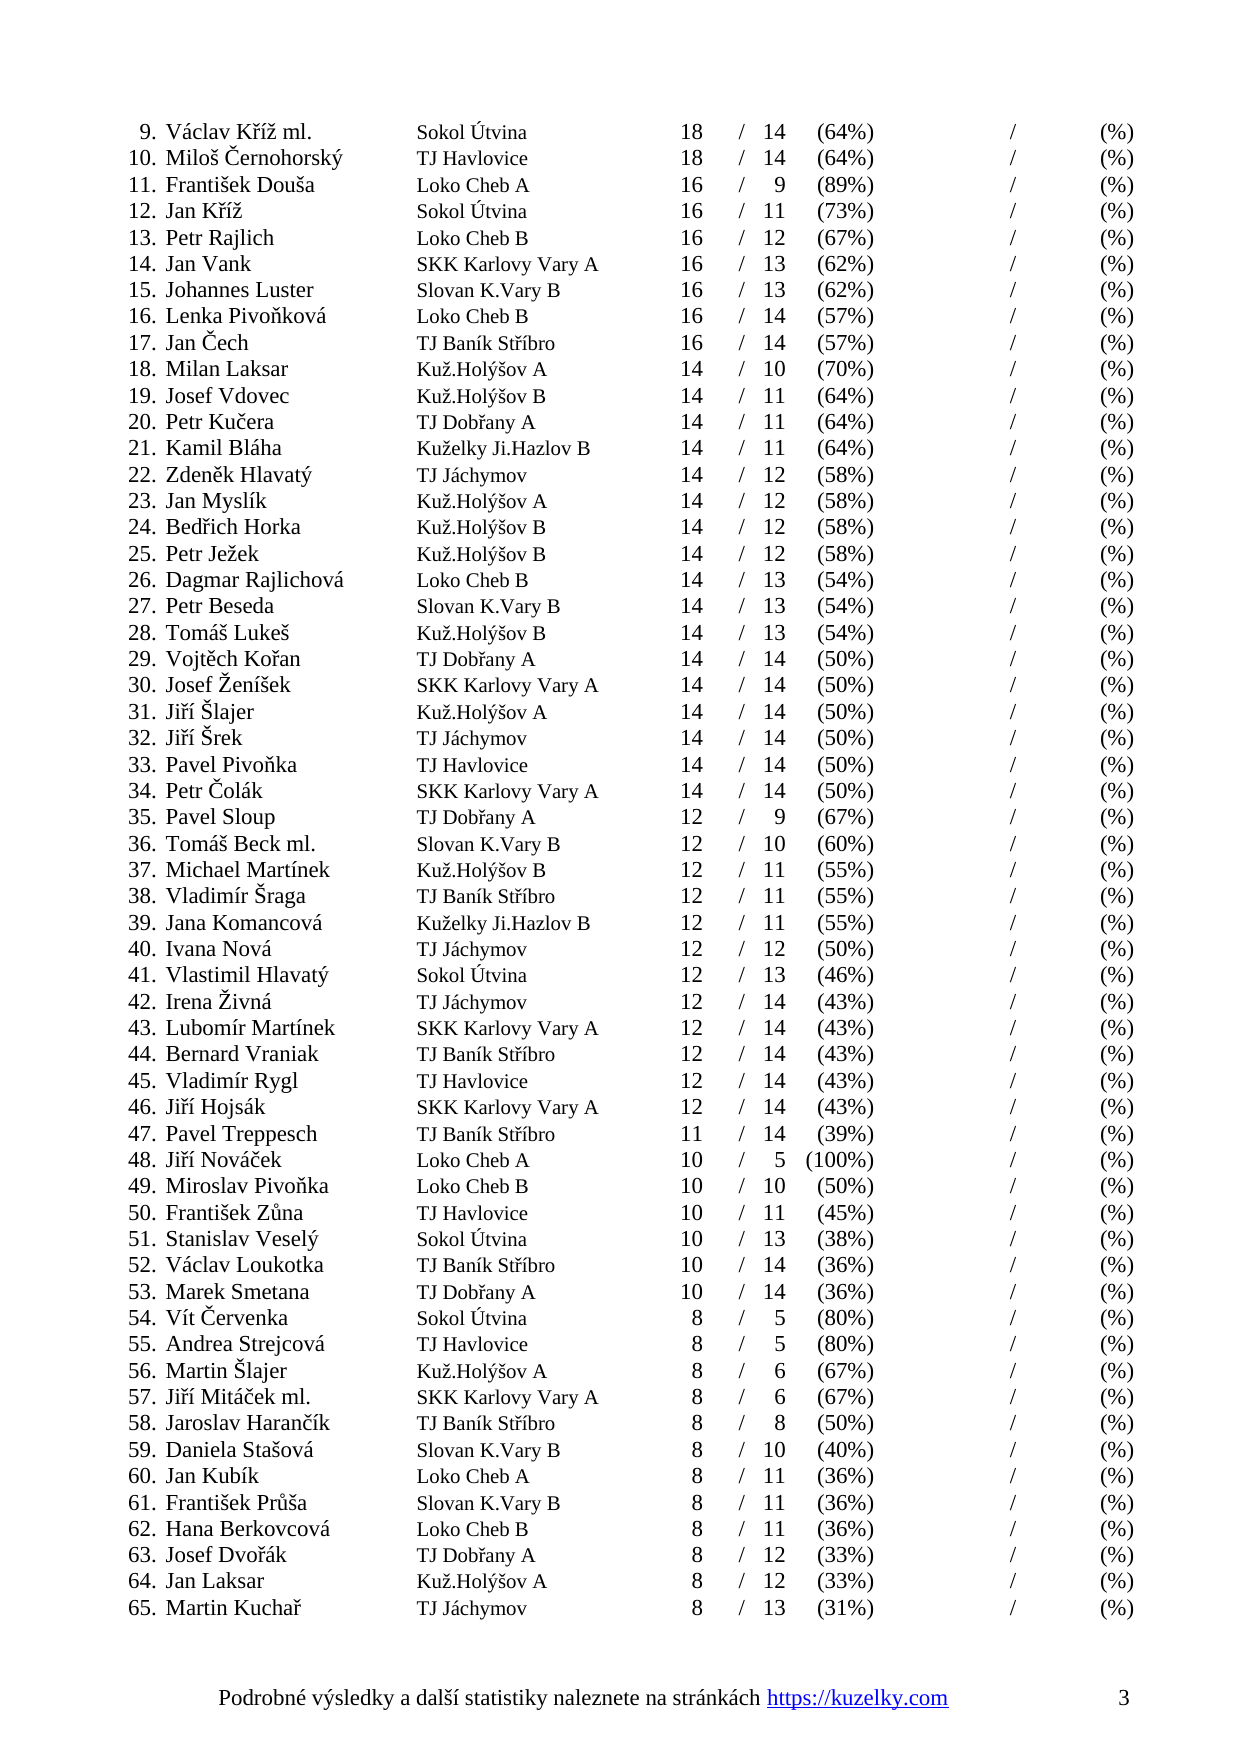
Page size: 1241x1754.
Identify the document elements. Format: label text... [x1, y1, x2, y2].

text 40. Ivana Nová TJ Jáchymov 12 / 12 (50%) / (%) [106, 935, 1134, 961]
text 36. Tomáš Beck ml. Slovan K.Vary B 12 / 10 (60%) / (%) [106, 830, 1134, 856]
text 35. Pavel Sloup TJ Dobřany A 12 / 9 (67%) / (%) [106, 803, 1134, 830]
text 25. Petr Ježek Kuž.Holýšov B 14 / 12 (58%) / (%) [106, 540, 1134, 566]
text 17. Jan Čech TJ Baník Stříbro 16 / 14 (57%) / (%) [106, 329, 1134, 355]
text 63. Josef Dvořák TJ Dobřany A 8 / 12 (33%) / (%) [106, 1541, 1134, 1568]
text 20. Petr Kučera TJ Dobřany A 14 / 11 (64%) / (%) [106, 408, 1134, 434]
text 31. Jiří Šlajer Kuž.Holýšov A 14 / 14 (50%) / (%) [106, 698, 1134, 724]
text 34. Petr Čolák SKK Karlovy Vary A 14 / 14 (50%) / (%) [106, 777, 1134, 803]
text 27. Petr Beseda Slovan K.Vary B 14 / 13 (54%) / (%) [106, 592, 1134, 619]
text 46. Jiří Hojsák SKK Karlovy Vary A 12 / 14 (43%) / (%) [106, 1093, 1134, 1119]
text 11. František Douša Loko Cheb A 16 / 9 (89%) / (%) [106, 171, 1134, 197]
text 28. Tomáš Lukeš Kuž.Holýšov B 14 / 13 (54%) / (%) [106, 619, 1134, 645]
text 45. Vladimír Rygl TJ Havlovice 12 / 14 (43%) / (%) [106, 1067, 1134, 1093]
text 21. Kamil Bláha Kuželky Ji.Hazlov B 14 / 11 (64%) / (%) [106, 434, 1134, 461]
text 33. Pavel Pivoňka TJ Havlovice 14 / 14 (50%) / (%) [106, 751, 1134, 777]
text 39. Jana Komancová Kuželky Ji.Hazlov B 12 / 11 (55%) / (%) [106, 909, 1134, 935]
text 13. Petr Rajlich Loko Cheb B 16 / 12 (67%) / (%) [106, 223, 1134, 250]
text 15. Johannes Luster Slovan K.Vary B 16 / 13 (62%) / (%) [106, 276, 1134, 303]
text 51. Stanislav Veselý Sokol Útvina 10 / 13 (38%) / (%) [106, 1225, 1134, 1251]
text 52. Václav Loukotka TJ Baník Stříbro 10 / 14 (36%) / (%) [106, 1251, 1134, 1278]
text 48. Jiří Nováček Loko Cheb A 10 / 5 (100%) / (%) [106, 1146, 1134, 1172]
text 56. Martin Šlajer Kuž.Holýšov A 8 / 6 (67%) / (%) [106, 1357, 1134, 1383]
text 60. Jan Kubík Loko Cheb A 8 / 11 (36%) / (%) [106, 1462, 1134, 1488]
text 50. František Zůna TJ Havlovice 10 / 11 (45%) / (%) [106, 1199, 1134, 1225]
text 30. Josef Ženíšek SKK Karlovy Vary A 14 / 14 (50%) / (%) [106, 672, 1134, 698]
text 10. Miloš Černohorský TJ Havlovice 18 / 14 (64%) / (%) [106, 144, 1134, 171]
text 53. Marek Smetana TJ Dobřany A 10 / 14 (36%) / (%) [106, 1278, 1134, 1304]
text 19. Josef Vdovec Kuž.Holýšov B 14 / 11 (64%) / (%) [106, 382, 1134, 408]
text 49. Miroslav Pivoňka Loko Cheb B 10 / 10 (50%) / (%) [106, 1172, 1134, 1199]
text 43. Lubomír Martínek SKK Karlovy Vary A 12 / 14 (43%) / (%) [106, 1014, 1134, 1041]
text 29. Vojtěch Kořan TJ Dobřany A 14 / 14 (50%) / (%) [106, 645, 1134, 672]
text 12. Jan Kříž Sokol Útvina 16 / 11 (73%) / (%) [106, 197, 1134, 223]
text 23. Jan Myslík Kuž.Holýšov A 14 / 12 (58%) / (%) [106, 487, 1134, 513]
text 65. Martin Kuchař TJ Jáchymov 8 / 13 (31%) / (%) [106, 1594, 1134, 1620]
text 44. Bernard Vraniak TJ Baník Stříbro 12 / 14 (43%) / (%) [106, 1041, 1134, 1067]
text 32. Jiří Šrek TJ Jáchymov 14 / 14 (50%) / (%) [106, 724, 1134, 751]
text 61. František Průša Slovan K.Vary B 8 / 11 (36%) / (%) [106, 1488, 1134, 1515]
text 59. Daniela Stašová Slovan K.Vary B 8 / 10 (40%) / (%) [106, 1436, 1134, 1462]
text 22. Zdeněk Hlavatý TJ Jáchymov 14 / 12 (58%) / (%) [106, 461, 1134, 487]
text 55. Andrea Strejcová TJ Havlovice 8 / 5 (80%) / (%) [106, 1330, 1134, 1357]
text 54. Vít Červenka Sokol Útvina 8 / 5 (80%) / (%) [106, 1304, 1134, 1330]
text 64. Jan Laksar Kuž.Holýšov A 8 / 12 (33%) / (%) [106, 1568, 1134, 1594]
text 14. Jan Vank SKK Karlovy Vary A 16 / 13 (62%) / (%) [106, 250, 1134, 276]
text 41. Vlastimil Hlavatý Sokol Útvina 12 / 13 (46%) / (%) [106, 961, 1134, 988]
text 26. Dagmar Rajlichová Loko Cheb B 14 / 13 (54%) / (%) [106, 566, 1134, 592]
text 38. Vladimír Šraga TJ Baník Stříbro 12 / 11 (55%) / (%) [106, 882, 1134, 909]
text 47. Pavel Treppesch TJ Baník Stříbro 11 / 14 (39%) / (%) [106, 1119, 1134, 1146]
text 18. Milan Laksar Kuž.Holýšov A 14 / 10 (70%) / (%) [106, 355, 1134, 382]
text 62. Hana Berkovcová Loko Cheb B 8 / 11 (36%) / (%) [106, 1515, 1134, 1541]
text 37. Michael Martínek Kuž.Holýšov B 12 / 11 (55%) / (%) [106, 856, 1134, 882]
text 9. Václav Kříž ml. Sokol Útvina 18 / 14 (64%) / (%) [106, 118, 1134, 144]
text 42. Irena Živná TJ Jáchymov 12 / 14 (43%) / (%) [106, 988, 1134, 1014]
text 16. Lenka Pivoňková Loko Cheb B 16 / 14 (57%) / (%) [106, 303, 1134, 329]
text 24. Bedřich Horka Kuž.Holýšov B 14 / 12 (58%) / (%) [106, 513, 1134, 540]
text 58. Jaroslav Harančík TJ Baník Stříbro 8 / 8 (50%) / (%) [106, 1409, 1134, 1436]
text 57. Jiří Mitáček ml. SKK Karlovy Vary A 8 / 6 (67%) / (%) [106, 1383, 1134, 1409]
